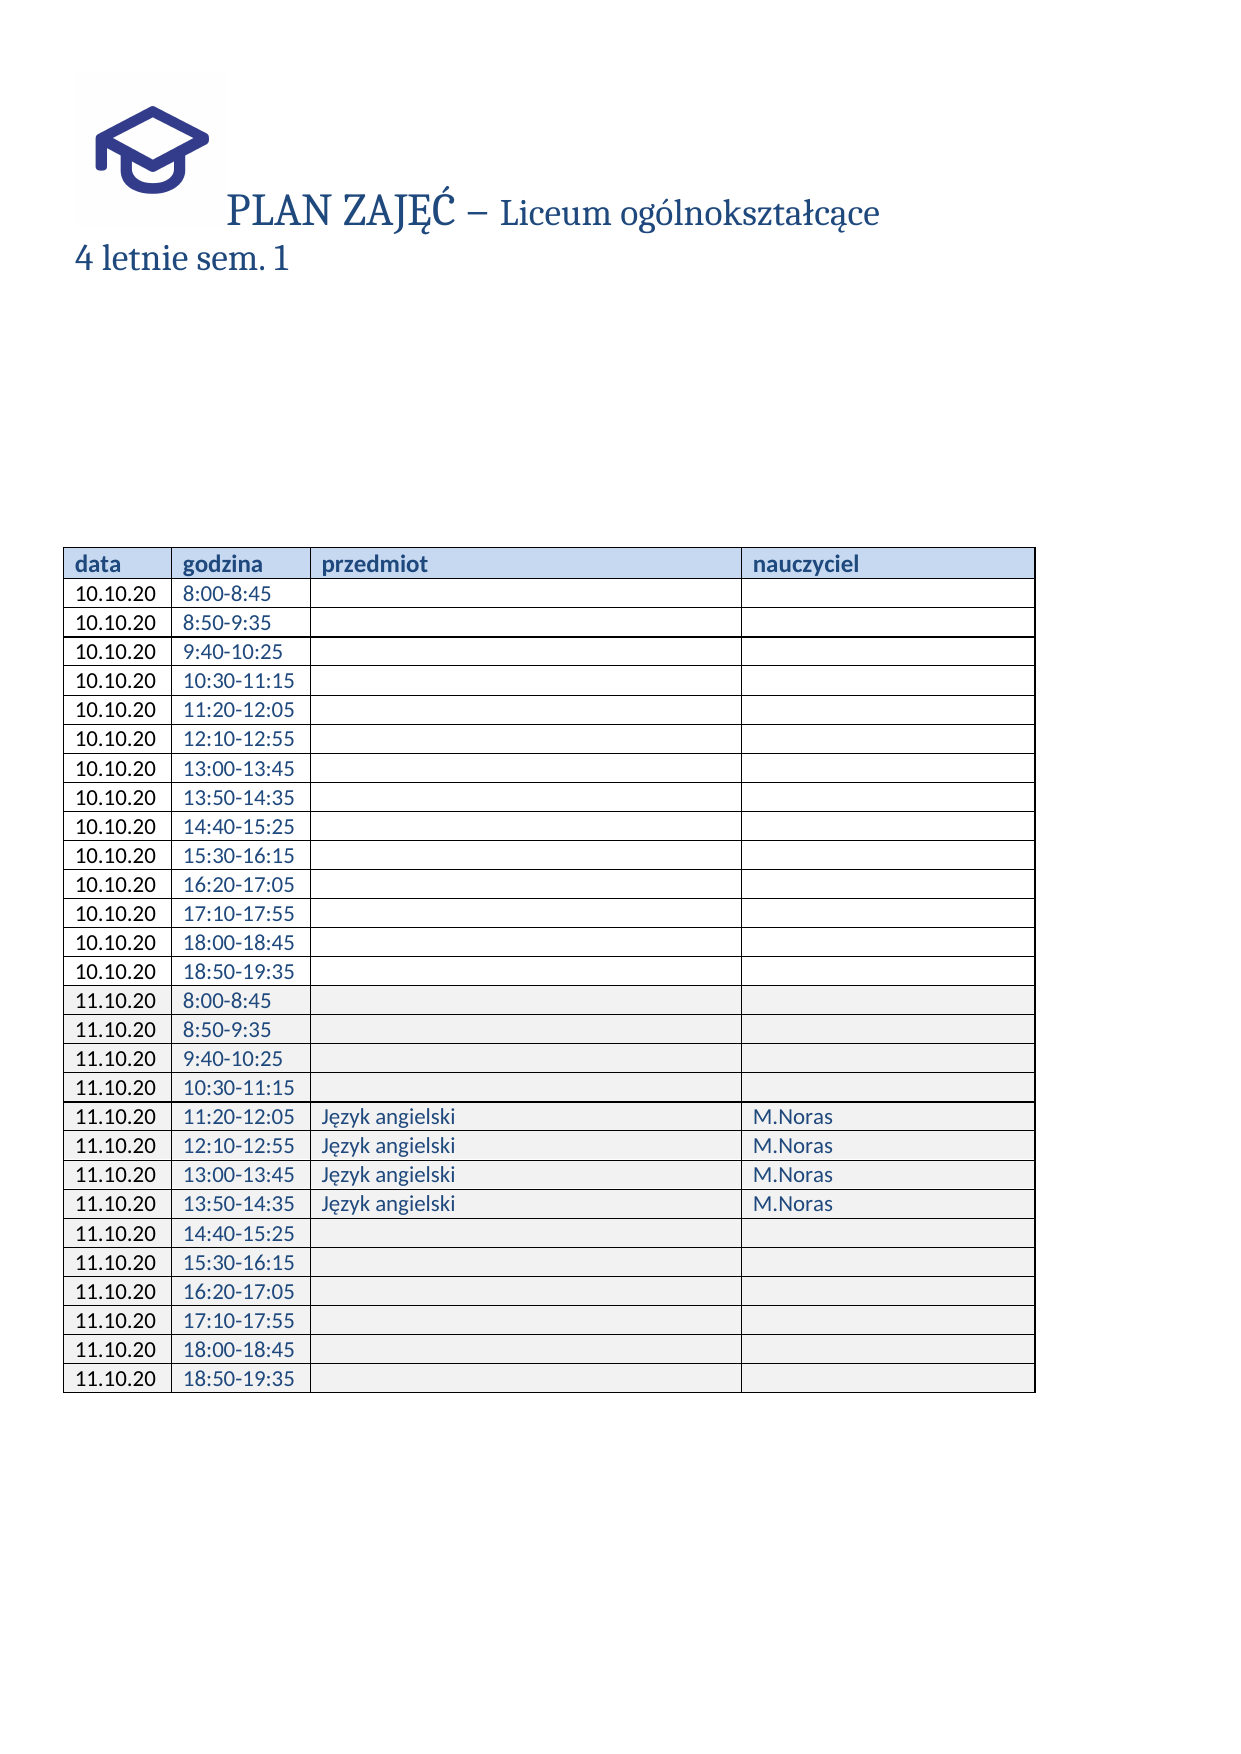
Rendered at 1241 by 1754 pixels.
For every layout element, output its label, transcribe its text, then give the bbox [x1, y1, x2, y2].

table_cell [311, 666, 741, 694]
table_cell M.Noras [742, 1103, 1034, 1130]
table_cell [742, 725, 1034, 753]
table_cell 13:00-13:45 [172, 1161, 310, 1188]
table_cell [742, 666, 1034, 694]
table_cell [311, 1364, 741, 1392]
table_cell [742, 608, 1034, 636]
table_cell 11.10.20 [64, 1044, 171, 1072]
table_cell [742, 812, 1034, 840]
table_header godzina [172, 548, 310, 578]
table_cell [311, 1219, 741, 1247]
table_cell [311, 1277, 741, 1305]
table_cell 10.10.20 [64, 666, 171, 694]
table_header data [64, 548, 171, 578]
table_cell [311, 957, 741, 985]
table_cell 10.10.20 [64, 638, 171, 665]
table_cell 10.10.20 [64, 725, 171, 753]
table_cell 9:40-10:25 [172, 638, 310, 665]
table_cell M.Noras [742, 1161, 1034, 1188]
table_cell 13:00-13:45 [172, 754, 310, 782]
table_cell [311, 1248, 741, 1276]
table_cell 14:40-15:25 [172, 812, 310, 840]
table_cell [742, 899, 1034, 927]
table_cell 17:10-17:55 [172, 899, 310, 927]
table_cell Język angielski [311, 1103, 741, 1130]
table_cell [311, 1015, 741, 1043]
table_cell 12:10-12:55 [172, 1131, 310, 1159]
table_cell 11.10.20 [64, 1364, 171, 1392]
table_cell [311, 1306, 741, 1334]
table_cell [311, 725, 741, 753]
table_cell 10:30-11:15 [172, 666, 310, 694]
table_cell [311, 1335, 741, 1363]
table_cell 13:50-14:35 [172, 783, 310, 811]
table_cell 11:20-12:05 [172, 1103, 310, 1130]
table_cell [742, 1015, 1034, 1043]
table_cell Język angielski [311, 1161, 741, 1188]
table_cell 11.10.20 [64, 1335, 171, 1363]
table_cell [311, 986, 741, 1014]
table_cell 10.10.20 [64, 696, 171, 723]
table_cell [742, 1277, 1034, 1305]
table_cell 18:00-18:45 [172, 1335, 310, 1363]
table_cell [742, 1306, 1034, 1334]
table_cell [311, 638, 741, 665]
table_cell [311, 696, 741, 723]
table_cell [311, 754, 741, 782]
table_cell 15:30-16:15 [172, 841, 310, 869]
table_header przedmiot [311, 548, 741, 578]
table_cell 8:00-8:45 [172, 986, 310, 1014]
table_cell [742, 841, 1034, 869]
table_cell 9:40-10:25 [172, 1044, 310, 1072]
table_cell 8:50-9:35 [172, 1015, 310, 1043]
table_cell 10.10.20 [64, 841, 171, 869]
table_cell M.Noras [742, 1190, 1034, 1218]
table_cell 11.10.20 [64, 1277, 171, 1305]
table_cell 11.10.20 [64, 1015, 171, 1043]
table_cell [742, 1073, 1034, 1101]
table_cell [311, 1044, 741, 1072]
table_cell 11.10.20 [64, 1219, 171, 1247]
table_cell [742, 928, 1034, 956]
table_cell Język angielski [311, 1190, 741, 1218]
table_cell [742, 638, 1034, 665]
table_cell [311, 579, 741, 607]
table_cell 10.10.20 [64, 899, 171, 927]
table_cell 10.10.20 [64, 928, 171, 956]
table_cell [311, 841, 741, 869]
table_cell [742, 957, 1034, 985]
table_cell 13:50-14:35 [172, 1190, 310, 1218]
table_cell [742, 1044, 1034, 1072]
table_cell [311, 1073, 741, 1101]
table_cell [311, 899, 741, 927]
table_cell 18:50-19:35 [172, 1364, 310, 1392]
table_cell 15:30-16:15 [172, 1248, 310, 1276]
table_cell [742, 754, 1034, 782]
table_cell [311, 608, 741, 636]
table_cell [742, 783, 1034, 811]
table_cell 11.10.20 [64, 1190, 171, 1218]
table_cell 10.10.20 [64, 579, 171, 607]
table_header nauczyciel [742, 548, 1034, 578]
table_cell 14:40-15:25 [172, 1219, 310, 1247]
table_cell [742, 696, 1034, 723]
table_cell [742, 986, 1034, 1014]
table_cell 10.10.20 [64, 870, 171, 898]
table_cell [311, 812, 741, 840]
table_cell M.Noras [742, 1131, 1034, 1159]
table_cell [742, 1248, 1034, 1276]
table_cell 10.10.20 [64, 957, 171, 985]
picture [75, 73, 227, 226]
table_cell 18:50-19:35 [172, 957, 310, 985]
table_cell 8:00-8:45 [172, 579, 310, 607]
table_cell [742, 870, 1034, 898]
table_cell 11.10.20 [64, 1248, 171, 1276]
table_cell 11.10.20 [64, 1073, 171, 1101]
table_cell 10.10.20 [64, 783, 171, 811]
table_cell 11.10.20 [64, 1103, 171, 1130]
table_cell 12:10-12:55 [172, 725, 310, 753]
table_cell 11.10.20 [64, 1131, 171, 1159]
table_cell [742, 1219, 1034, 1247]
table_cell 10.10.20 [64, 754, 171, 782]
table_cell 10.10.20 [64, 608, 171, 636]
table_cell 18:00-18:45 [172, 928, 310, 956]
table_cell Język angielski [311, 1131, 741, 1159]
table_cell [311, 870, 741, 898]
table_cell 17:10-17:55 [172, 1306, 310, 1334]
table_cell 10:30-11:15 [172, 1073, 310, 1101]
table_cell [742, 1364, 1034, 1392]
table_cell [742, 1335, 1034, 1363]
table_cell 16:20-17:05 [172, 870, 310, 898]
table_cell 10.10.20 [64, 812, 171, 840]
table_cell [311, 928, 741, 956]
table_cell [311, 783, 741, 811]
table_cell 11.10.20 [64, 1161, 171, 1188]
table_cell 8:50-9:35 [172, 608, 310, 636]
table_cell 11.10.20 [64, 1306, 171, 1334]
table_cell 11:20-12:05 [172, 696, 310, 723]
table_cell [742, 579, 1034, 607]
table_cell 16:20-17:05 [172, 1277, 310, 1305]
table_cell 11.10.20 [64, 986, 171, 1014]
